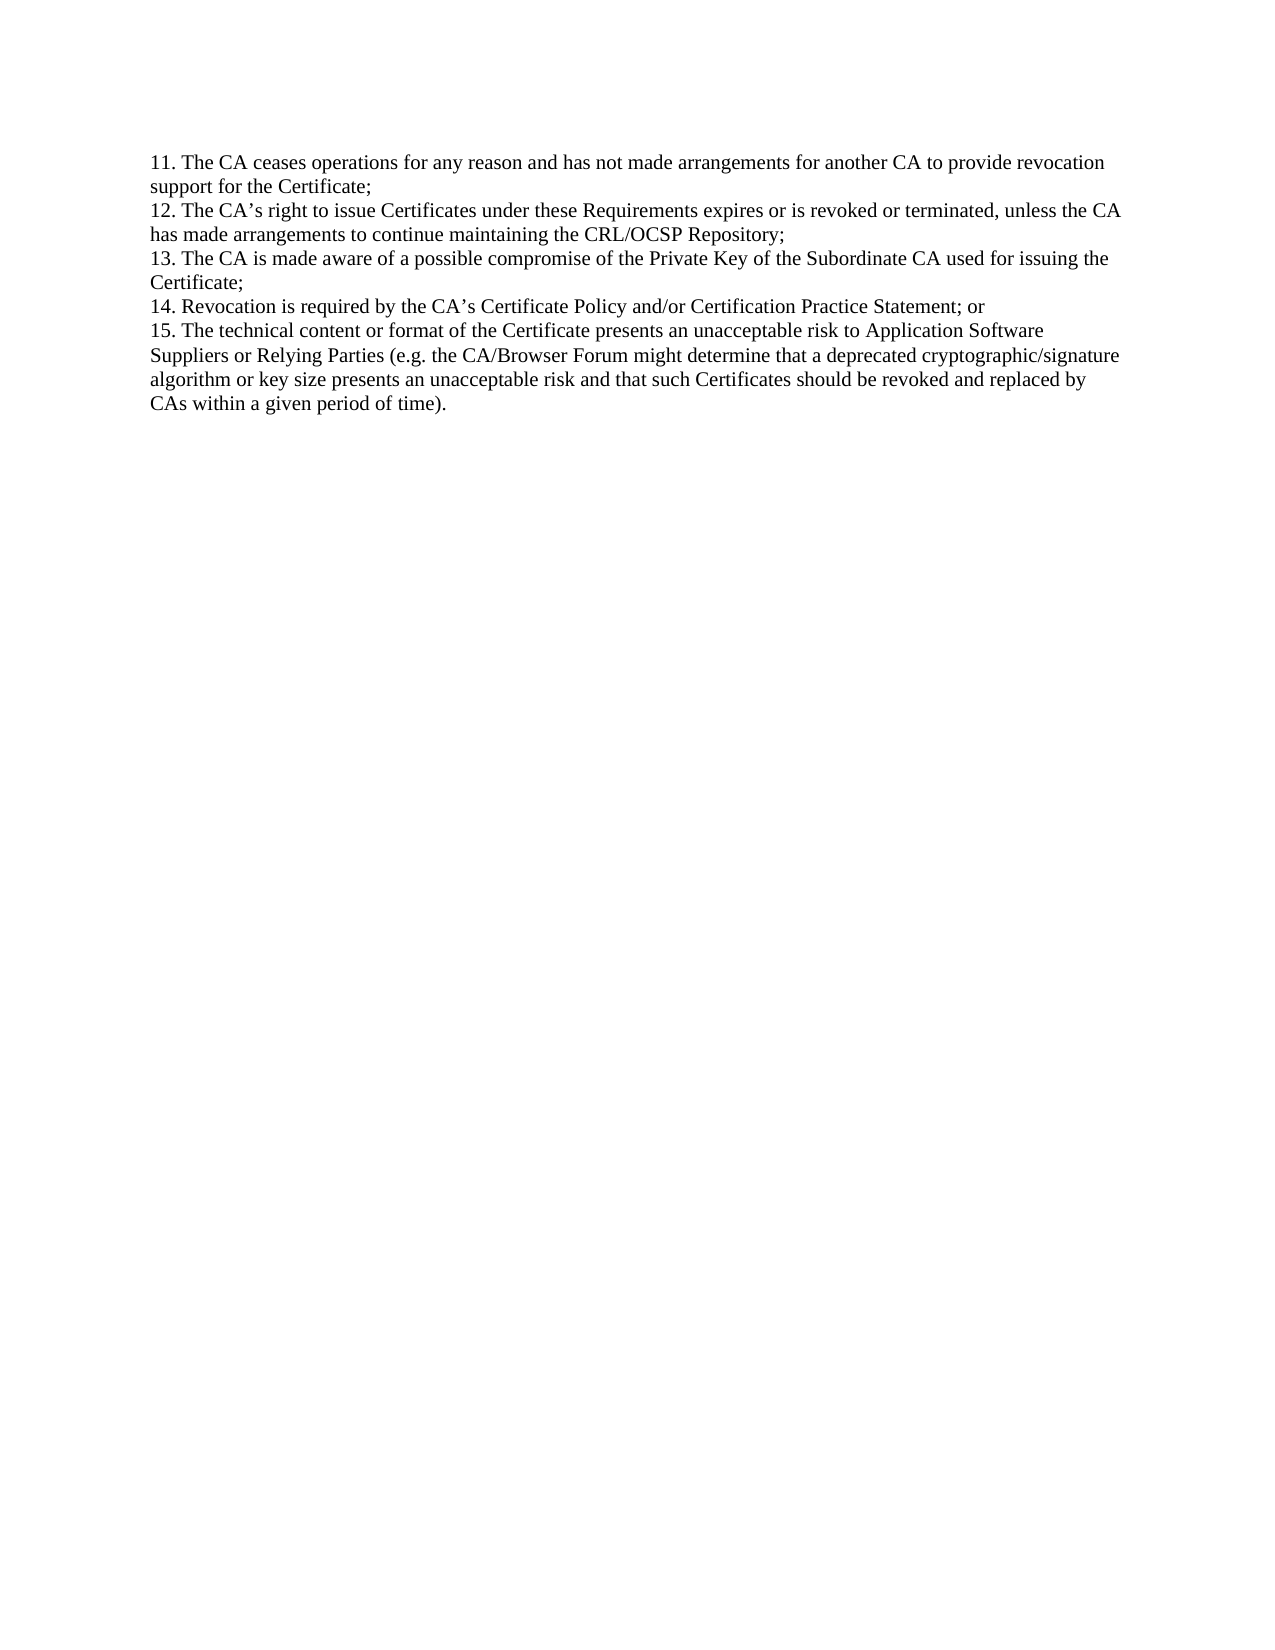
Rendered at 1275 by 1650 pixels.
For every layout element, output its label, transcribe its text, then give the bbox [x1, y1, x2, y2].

text 14. Revocation is required by the CA’s Certificate Policy and/or Certification Practice Statement; or [150, 294, 1125, 318]
text 12. The CA’s right to issue Certificates under these Requirements expires or is revoked or terminated, unless the CA has made arrangements to continue maintaining the CRL/OCSP Repository; [150, 198, 1125, 246]
text 11. The CA ceases operations for any reason and has not made arrangements for another CA to provide revocation support for the Certificate; [150, 150, 1125, 198]
text 15. The technical content or format of the Certificate presents an unacceptable risk to Application Software Suppliers or Relying Parties (e.g. the CA/Browser Forum might determine that a deprecated cryptographic/signature algorithm or key size presents an unacceptable risk and that such Certificates should be revoked and replaced by CAs within a given period of time). [150, 318, 1125, 415]
text 13. The CA is made aware of a possible compromise of the Private Key of the Subordinate CA used for issuing the Certificate; [150, 246, 1125, 294]
